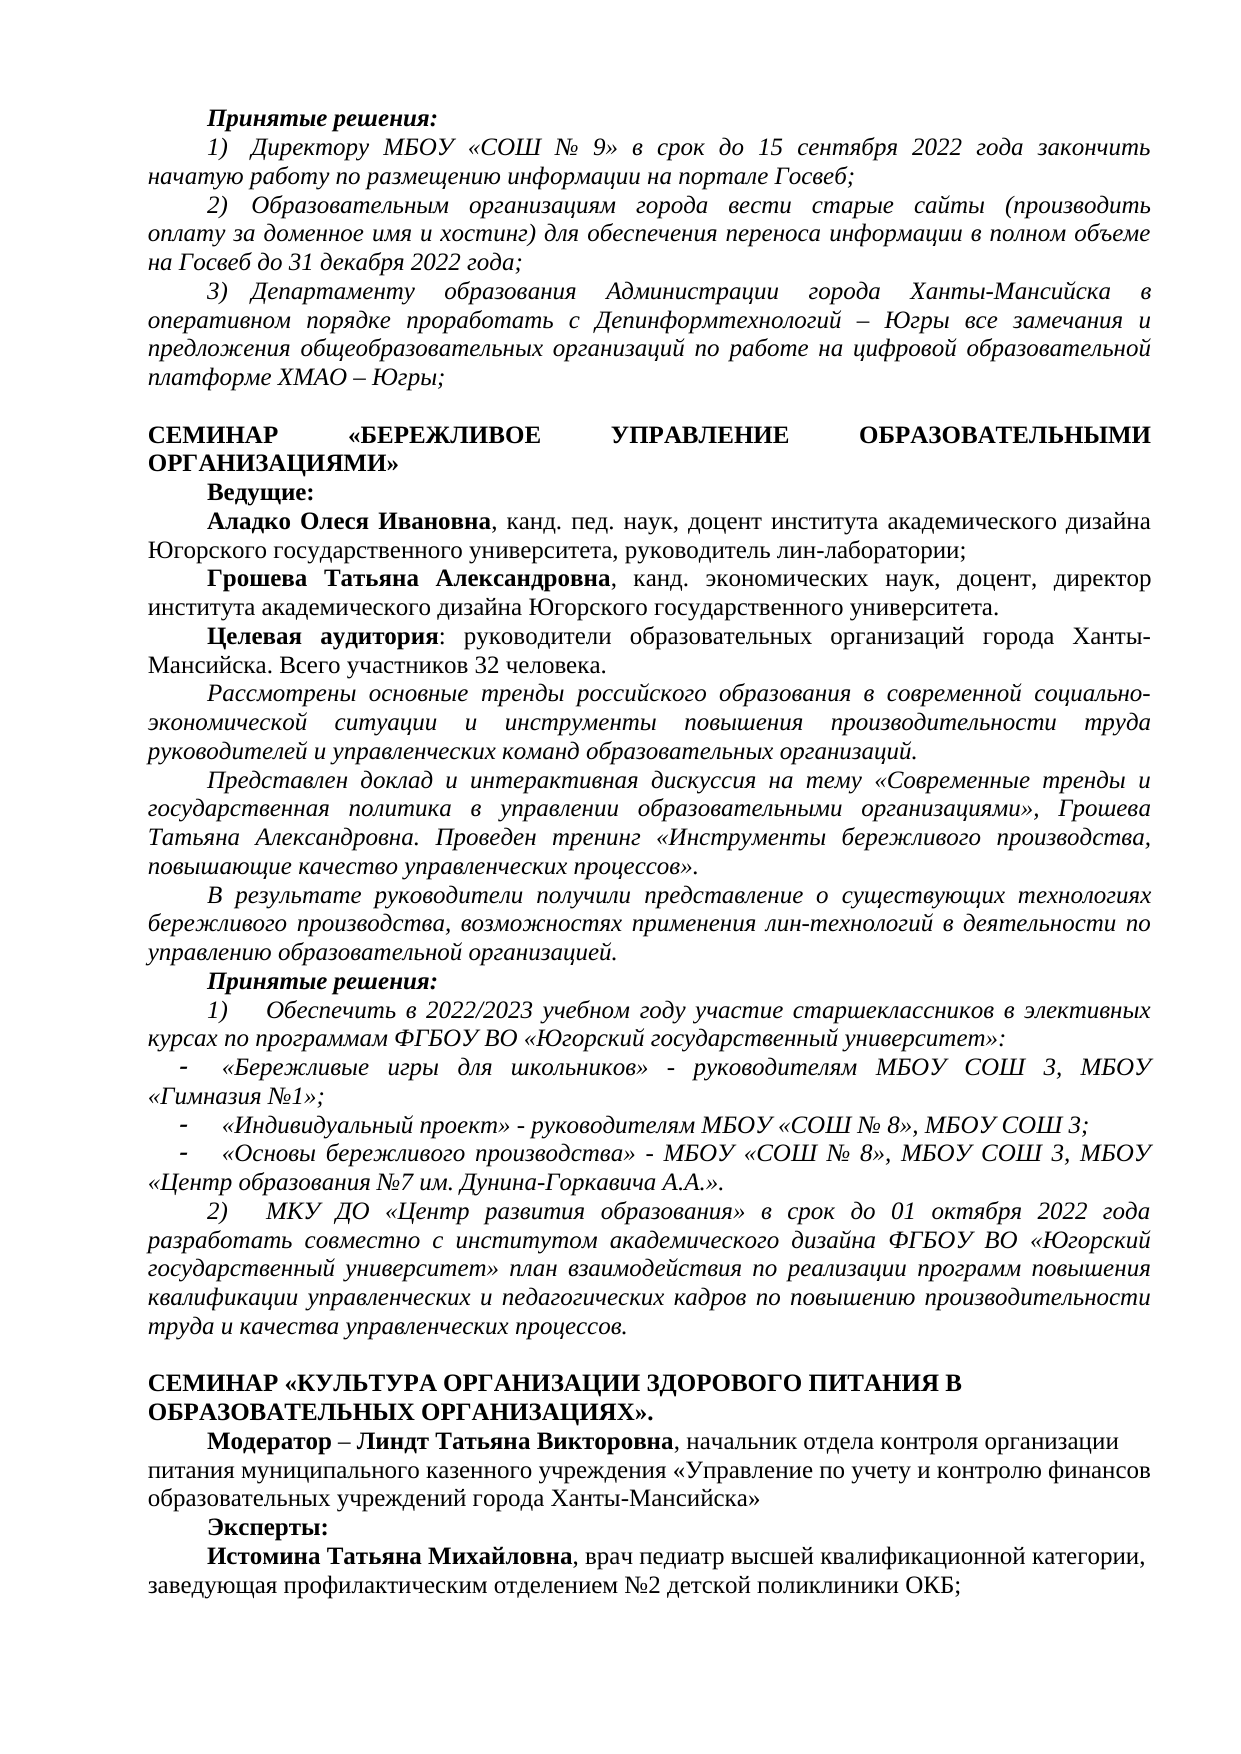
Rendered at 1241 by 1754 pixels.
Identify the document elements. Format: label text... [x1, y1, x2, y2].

text СЕМИНАР «КУЛЬТУРА ОРГАНИЗАЦИИ ЗДОРОВОГО ПИТАНИЯ В ОБРАЗОВАТЕЛЬНЫХ ОРГАНИЗАЦИЯХ». [148, 1368, 1152, 1426]
text Ведущие: [148, 477, 1152, 506]
list Образовательным организациям города вести старые сайты (производить оплату за доменное имя и хостинг) для обеспечения переноса информации в полном объеме на Госвеб до 31 декабря 2022 года; [148, 190, 1152, 276]
list «Бережливые игры для школьников» - руководителям МБОУ СОШ 3, МБОУ «Гимназия №1»; [148, 1052, 1152, 1110]
list Директору МБОУ «СОШ № 9» в срок до 15 сентября 2022 года закончить начатую работу по размещению информации на портале Госвеб; [148, 132, 1152, 190]
text Истомина Татьяна Михайловна, врач педиатр высшей квалификационной категории, заведующая профилактическим отделением №2 детской поликлиники ОКБ; [148, 1541, 1152, 1598]
text Принятые решения: [148, 103, 1152, 132]
text Представлен доклад и интерактивная дискуссия на тему «Современные тренды и государственная политика в управлении образовательными организациями», Грошева Татьяна Александровна. Проведен тренинг «Инструменты бережливого производства, повышающие качество управленческих процессов». [148, 765, 1152, 880]
text Целевая аудитория: руководители образовательных организаций города Ханты-Мансийска. Всего участников 32 человека. [148, 621, 1152, 678]
list Обеспечить в 2022/2023 учебном году участие старшеклассников в элективных курсах по программам ФГБОУ ВО «Югорский государственный университет»: [148, 995, 1152, 1052]
list «Индивидуальный проект» - руководителям МБОУ «СОШ № 8», МБОУ СОШ 3; [148, 1110, 1152, 1138]
text Грошева Татьяна Александровна, канд. экономических наук, доцент, директор института академического дизайна Югорского государственного университета. [148, 563, 1152, 621]
list Департаменту образования Администрации города Ханты-Мансийска в оперативном порядке проработать с Депинформтехнологий – Югры все замечания и предложения общеобразовательных организаций по работе на цифровой образовательной платформе ХМАО – Югры; [148, 276, 1152, 391]
text Модератор – Линдт Татьяна Викторовна, начальник отдела контроля организации питания муниципального казенного учреждения «Управление по учету и контролю финансов образовательных учреждений города Ханты-Мансийска» [148, 1426, 1152, 1512]
text Рассмотрены основные тренды российского образования в современной социально-экономической ситуации и инструменты повышения производительности труда руководителей и управленческих команд образовательных организаций. [148, 678, 1152, 765]
text Эксперты: [148, 1512, 1152, 1541]
text Аладко Олеся Ивановна, канд. пед. наук, доцент института академического дизайна Югорского государственного университета, руководитель лин-лаборатории; [148, 506, 1152, 563]
list «Основы бережливого производства» - МБОУ «СОШ № 8», МБОУ СОШ 3, МБОУ «Центр образования №7 им. Дунина-Горкавича А.А.». [148, 1138, 1152, 1196]
list МКУ ДО «Центр развития образования» в срок до 01 октября 2022 года разработать совместно с институтом академического дизайна ФГБОУ ВО «Югорский государственный университет» план взаимодействия по реализации программ повышения квалификации управленческих и педагогических кадров по повышению производительности труда и качества управленческих процессов. [148, 1196, 1152, 1340]
text В результате руководители получили представление о существующих технологиях бережливого производства, возможностях применения лин-технологий в деятельности по управлению образовательной организацией. [148, 880, 1152, 966]
text Принятые решения: [148, 966, 1152, 995]
text СЕМИНАР «БЕРЕЖЛИВОЕ УПРАВЛЕНИЕ ОБРАЗОВАТЕЛЬНЫМИ ОРГАНИЗАЦИЯМИ» [148, 420, 1152, 477]
